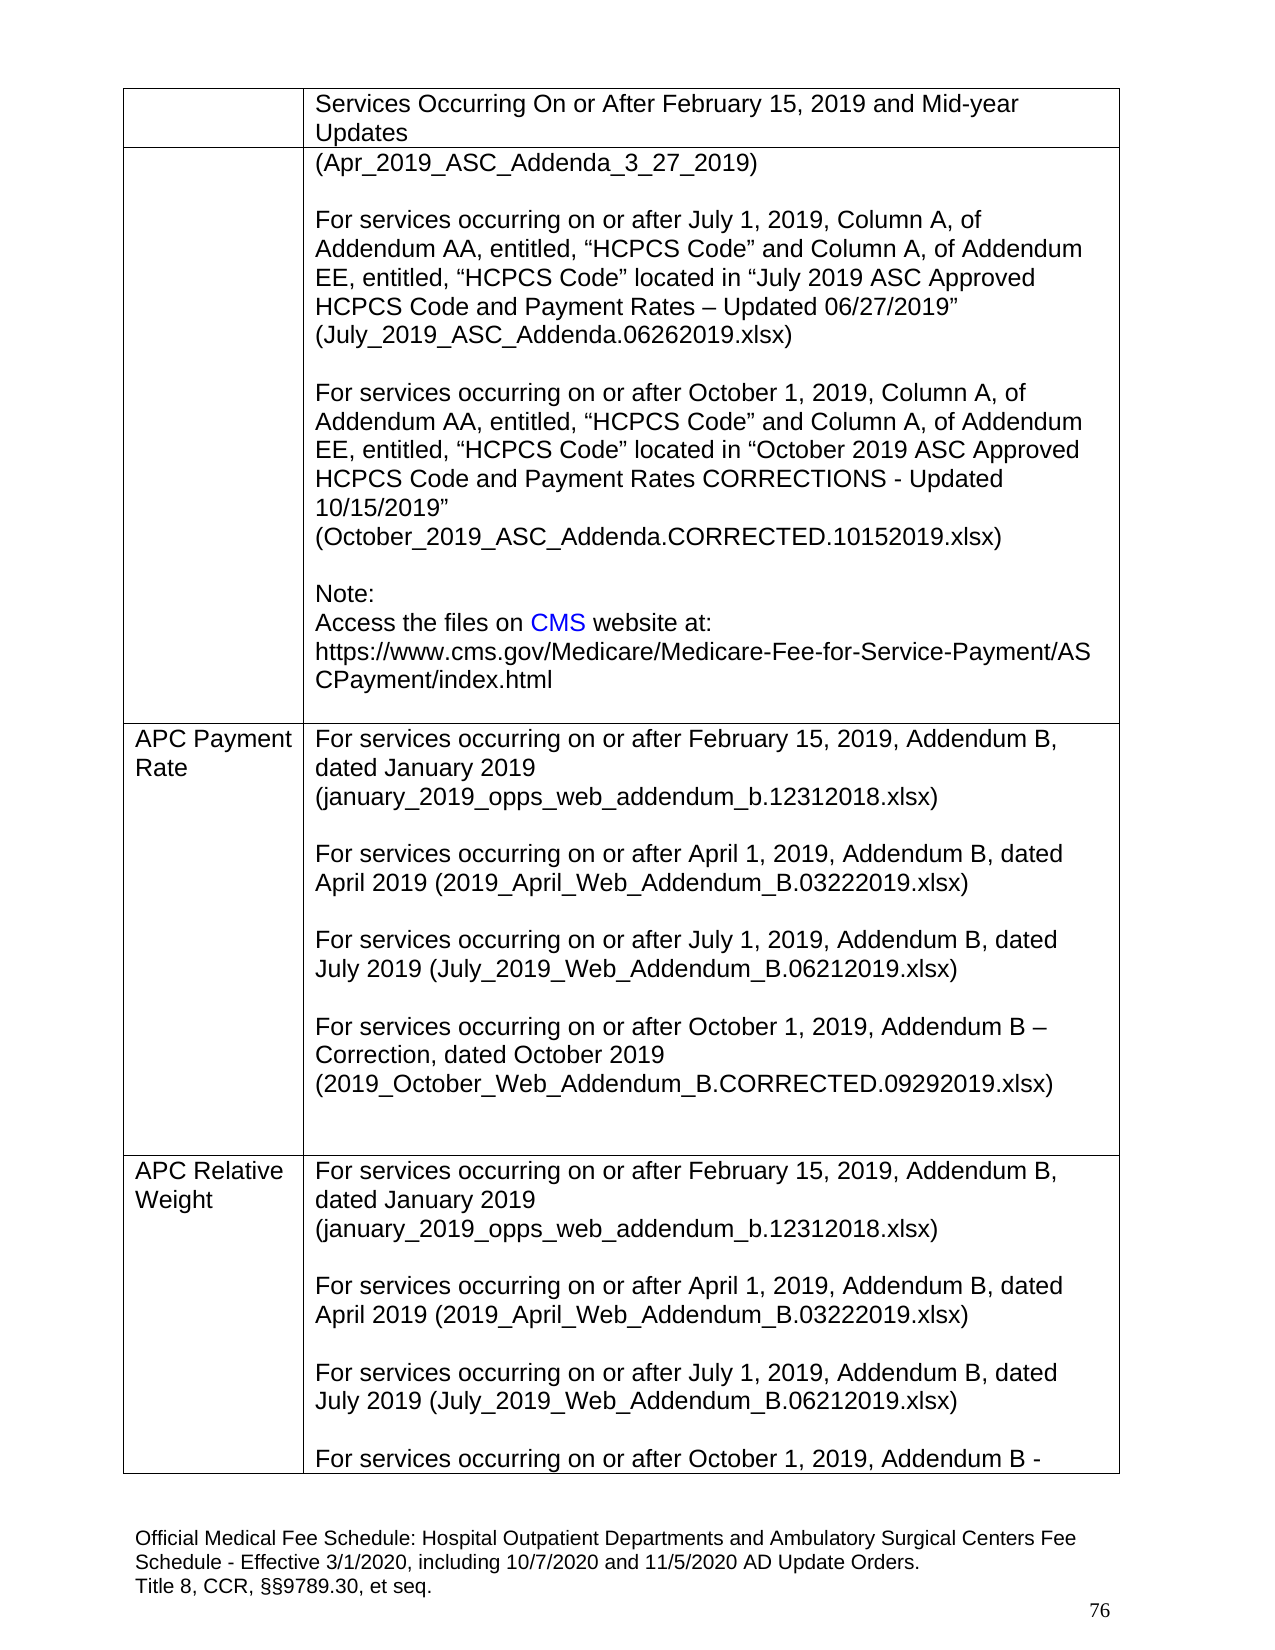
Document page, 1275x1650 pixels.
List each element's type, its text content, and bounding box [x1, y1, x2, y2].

table_cell APC Payment Rate [124, 724, 303, 1155]
table_cell For services occurring on or after February 15, 2019, Addendum B, dated January 2019 (january_2019_opps_web_addendum_b.12312018.xlsx) For services occurring on or after April 1, 2019, Addendum B, dated April 2019 (2019_April_Web_Addendum_B.03222019.xlsx) For services occurring on or after July 1, 2019, Addendum B, dated July 2019 (July_2019_Web_Addendum_B.06212019.xlsx) For services occurring on or after October 1, 2019, Addendum B – Correction, dated October 2019 (2019_October_Web_Addendum_B.CORRECTED.09292019.xlsx) [304, 724, 1119, 1155]
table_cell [304, 148, 1119, 723]
table_cell APC Relative Weight [124, 1156, 303, 1472]
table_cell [124, 148, 303, 723]
table_header [124, 89, 303, 147]
table_header Services Occurring On or After February 15, 2019 and Mid-year Updates [304, 89, 1119, 147]
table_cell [304, 1156, 1119, 1472]
